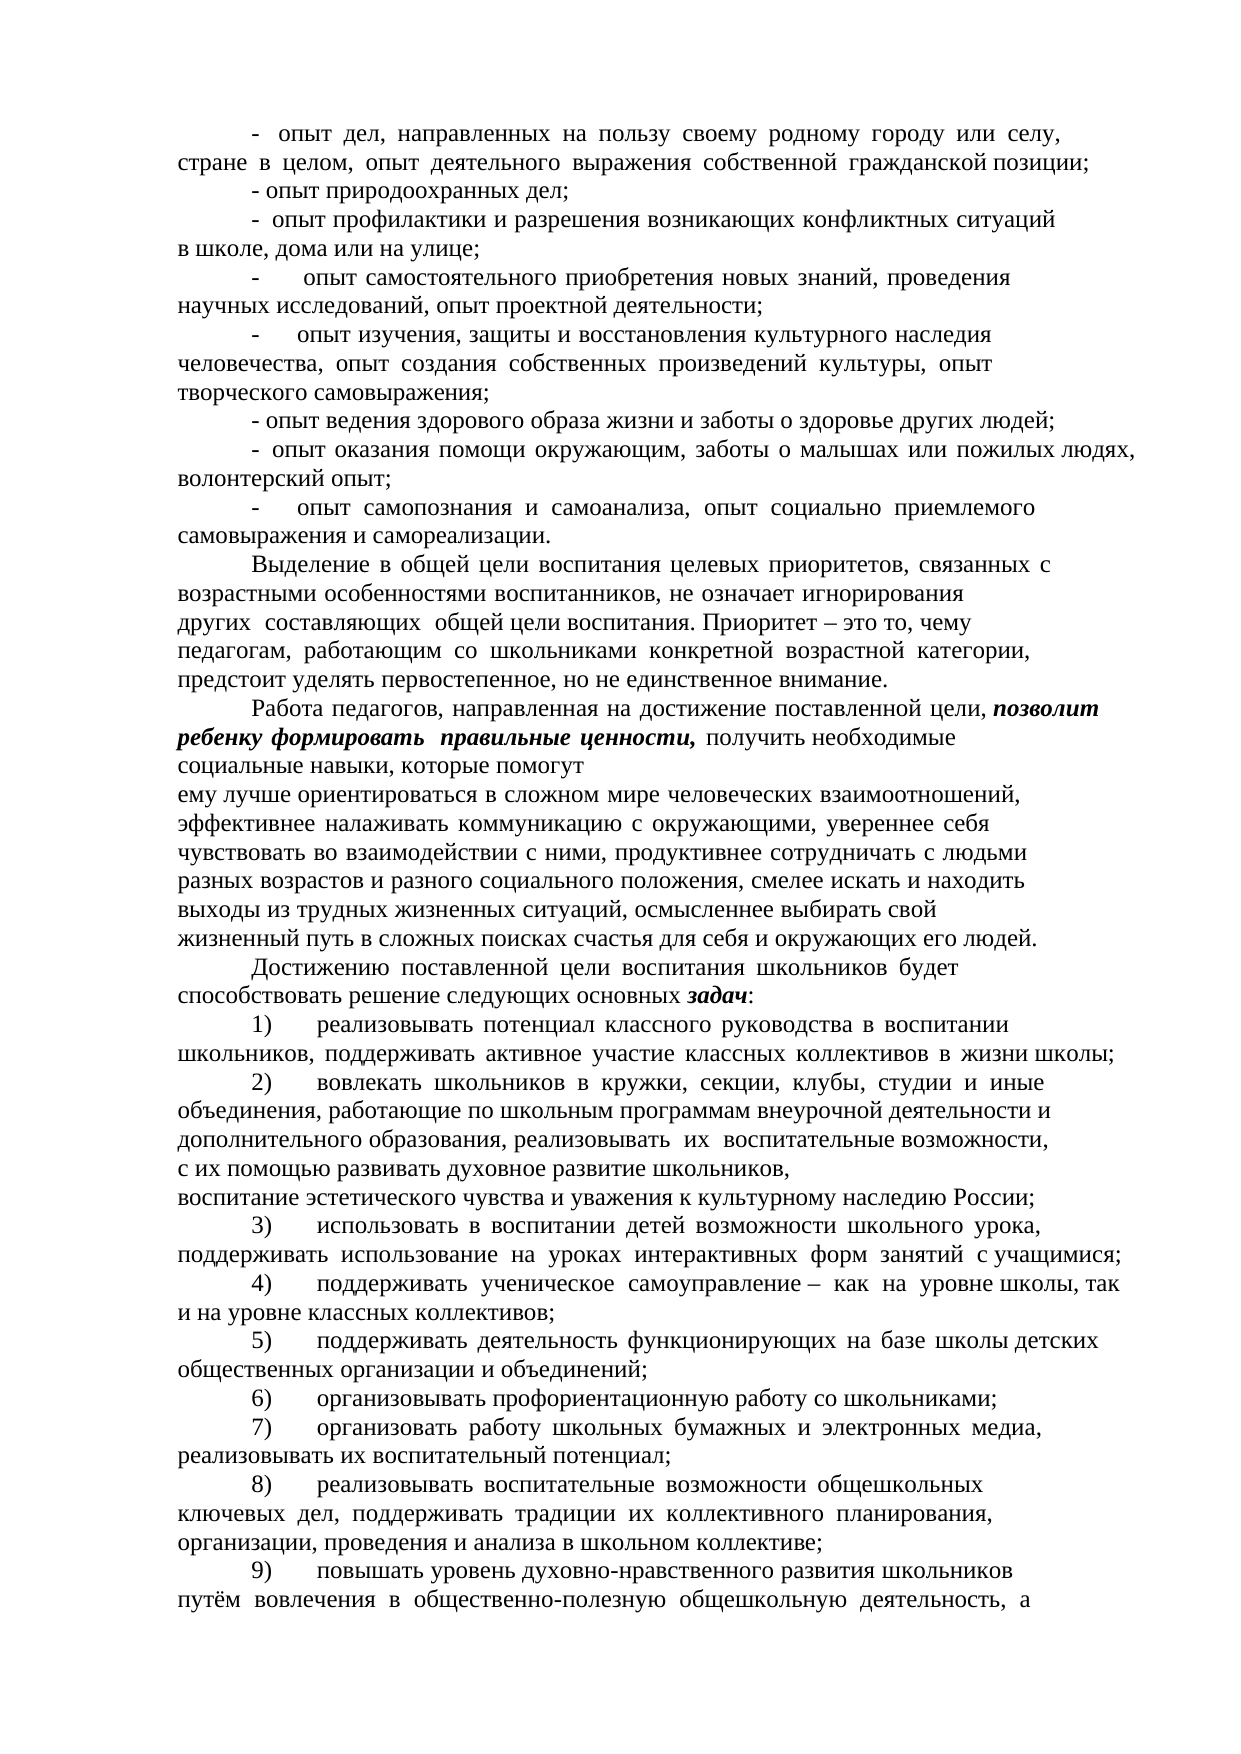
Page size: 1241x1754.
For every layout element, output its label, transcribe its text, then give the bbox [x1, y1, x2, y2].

text - опыт оказания помощи окружающим, заботы о малышах или пожилых людях, волонтерский опыт; [177, 434, 1144, 492]
text 3) использовать в воспитании детей возможности школьного урока, поддерживать использование на уроках интерактивных форм занятий с учащимися; [177, 1211, 1144, 1268]
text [177, 1556, 1144, 1613]
text 1) реализовывать потенциал классного руководства в воспитании школьников, поддерживать активное участие классных коллективов в жизни школы; [177, 1009, 1144, 1067]
text - опыт изучения, защиты и восстановления культурного наследия человечества, опыт создания собственных произведений культуры, опыт творческого самовыражения; [177, 319, 1144, 406]
text - опыт профилактики и разрешения возникающих конфликтных ситуаций в школе, дома или на улице; [177, 204, 1144, 262]
text 7) организовать работу школьных бумажных и электронных медиа, реализовывать их воспитательный потенциал; [177, 1412, 1144, 1469]
text - опыт самостоятельного приобретения новых знаний, проведения научных исследований, опыт проектной деятельности; [177, 262, 1144, 319]
text 4) поддерживать ученическое самоуправление – как на уровне школы, так и на уровне классных коллективов; [177, 1268, 1144, 1326]
text - опыт дел, направленных на пользу своему родному городу или селу, стране в целом, опыт деятельного выражения собственной гражданской позиции; [177, 118, 1144, 176]
text Работа педагогов, направленная на достижение поставленной цели, позволит ребенку формировать правильные ценности, получить необходимые социальные навыки, которые помогут ему лучше ориентироваться в сложном мире человеческих взаимоотношений, эффективнее налаживать коммуникацию с окружающими, увереннее себя чувствовать во взаимодействии с ними, продуктивнее сотрудничать с людьми разных возрастов и разного социального положения, смелее искать и находить выходы из трудных жизненных ситуаций, осмысленнее выбирать свой жизненный путь в сложных поисках счастья для себя и окружающих его людей. [177, 693, 1144, 952]
text - опыт самопознания и самоанализа, опыт социально приемлемого самовыражения и самореализации. [177, 492, 1144, 549]
text 6) организовывать профориентационную работу со школьниками; [177, 1383, 1144, 1412]
text Выделение в общей цели воспитания целевых приоритетов, связанных с возрастными особенностями воспитанников, не означает игнорирования других составляющих общей цели воспитания. Приоритет – это то, чему педагогам, работающим со школьниками конкретной возрастной категории, предстоит уделять первостепенное, но не единственное внимание. [177, 549, 1144, 693]
text - опыт природоохранных дел; [177, 176, 1144, 204]
text 2) вовлекать школьников в кружки, секции, клубы, студии и иные объединения, работающие по школьным программам внеурочной деятельности и дополнительного образования, реализовывать их воспитательные возможности, с их помощью развивать духовное развитие школьников, воспитание эстетического чувства и уважения к культурному наследию России; [177, 1067, 1144, 1211]
text Достижению поставленной цели воспитания школьников будет способствовать решение следующих основных задач: [177, 952, 1144, 1009]
text 5) поддерживать деятельность функционирующих на базе школы детских общественных организации и объединений; [177, 1326, 1144, 1383]
text 8) реализовывать воспитательные возможности общешкольных ключевых дел, поддерживать традиции их коллективного планирования, организации, проведения и анализа в школьном коллективе; [177, 1469, 1144, 1556]
text - опыт ведения здорового образа жизни и заботы о здоровье других людей; [177, 406, 1144, 434]
